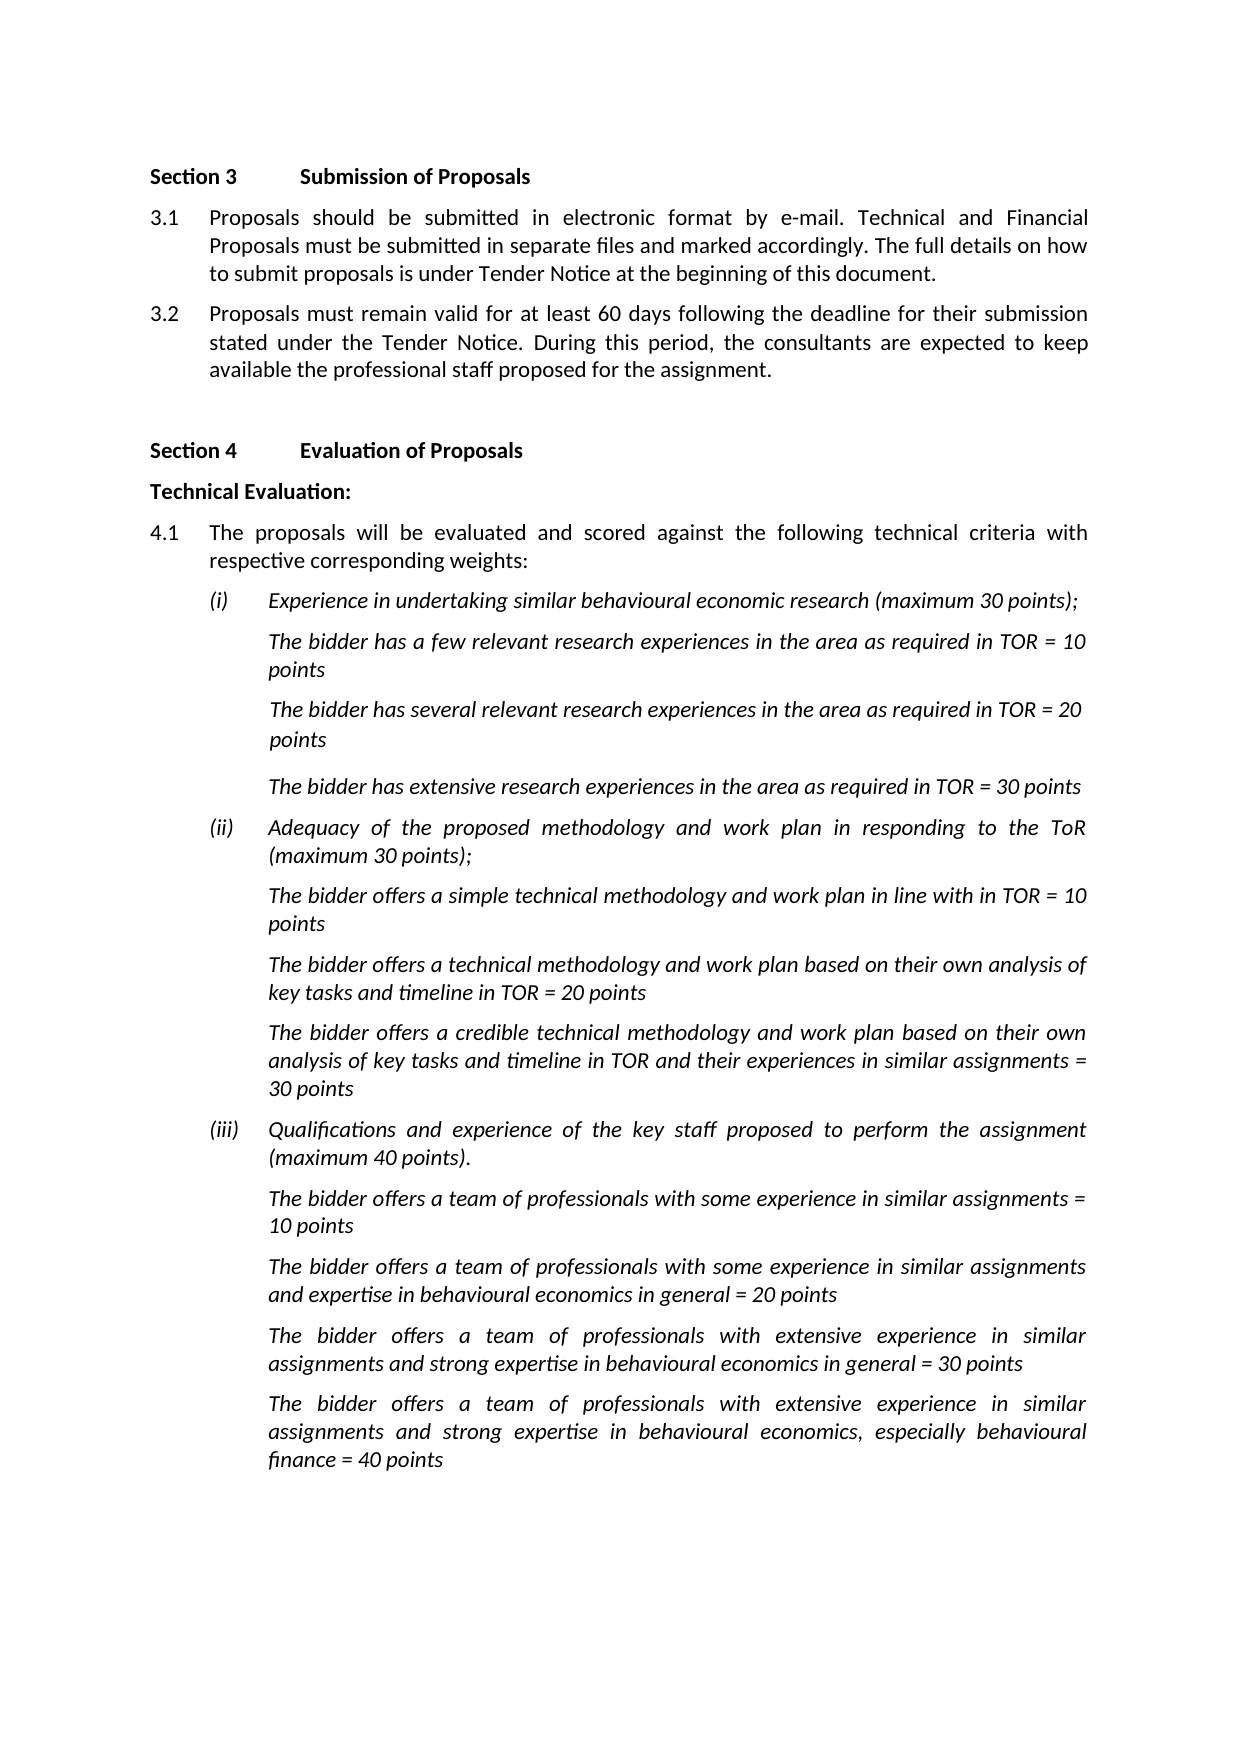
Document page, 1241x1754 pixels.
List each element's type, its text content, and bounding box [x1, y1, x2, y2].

list Experience in undertaking similar behavioural economic research (maximum 30 points); [209, 586, 1090, 614]
text The bidder offers a team of professionals with extensive experience in similar assignments and strong expertise in behavioural economics, especially behavioural finance = 40 points [268, 1389, 1090, 1473]
text The bidder offers a team of professionals with some experience in similar assignments and expertise in behavioural economics in general = 20 points [268, 1252, 1090, 1308]
list Qualifications and experience of the key staff proposed to perform the assignment (maximum 40 points). [209, 1115, 1090, 1171]
list The bidder has a few relevant research experiences in the area as required in TOR = 10 points [209, 627, 1090, 683]
text Section 3 Submission of Proposals [150, 162, 1090, 191]
text The bidder has several relevant research experiences in the area as required in TOR = 20 points [269, 695, 1090, 753]
text The bidder offers a team of professionals with some experience in similar assignments = 10 points [268, 1184, 1090, 1240]
list The bidder has extensive research experiences in the area as required in TOR = 30 points [209, 772, 1090, 800]
list Adequacy of the proposed methodology and work plan in responding to the ToR (maximum 30 points); [209, 813, 1090, 869]
list Proposals must remain valid for at least 60 days following the deadline for their submission stated under the Tender Notice. During this period, the consultants are expected to keep available the professional staff proposed for the assignment. [150, 299, 1090, 384]
text Technical Evaluation: [150, 477, 1090, 505]
text Section 4 Evaluation of Proposals [150, 437, 1090, 465]
text 4.1 The proposals will be evaluated and scored against the following technical criteria with respective corresponding weights: [150, 518, 1090, 574]
list Proposals should be submitted in electronic format by e-mail. Technical and Financial Proposals must be submitted in separate files and marked accordingly. The full details on how to submit proposals is under Tender Notice at the beginning of this document. [150, 203, 1090, 287]
list The bidder offers a simple technical methodology and work plan in line with in TOR = 10 points [209, 881, 1090, 937]
text The bidder offers a team of professionals with extensive experience in similar assignments and strong expertise in behavioural economics in general = 30 points [268, 1321, 1090, 1377]
text The bidder offers a credible technical methodology and work plan based on their own analysis of key tasks and timeline in TOR and their experiences in similar assignments = 30 points [268, 1018, 1090, 1103]
text The bidder offers a technical methodology and work plan based on their own analysis of key tasks and timeline in TOR = 20 points [268, 950, 1090, 1006]
